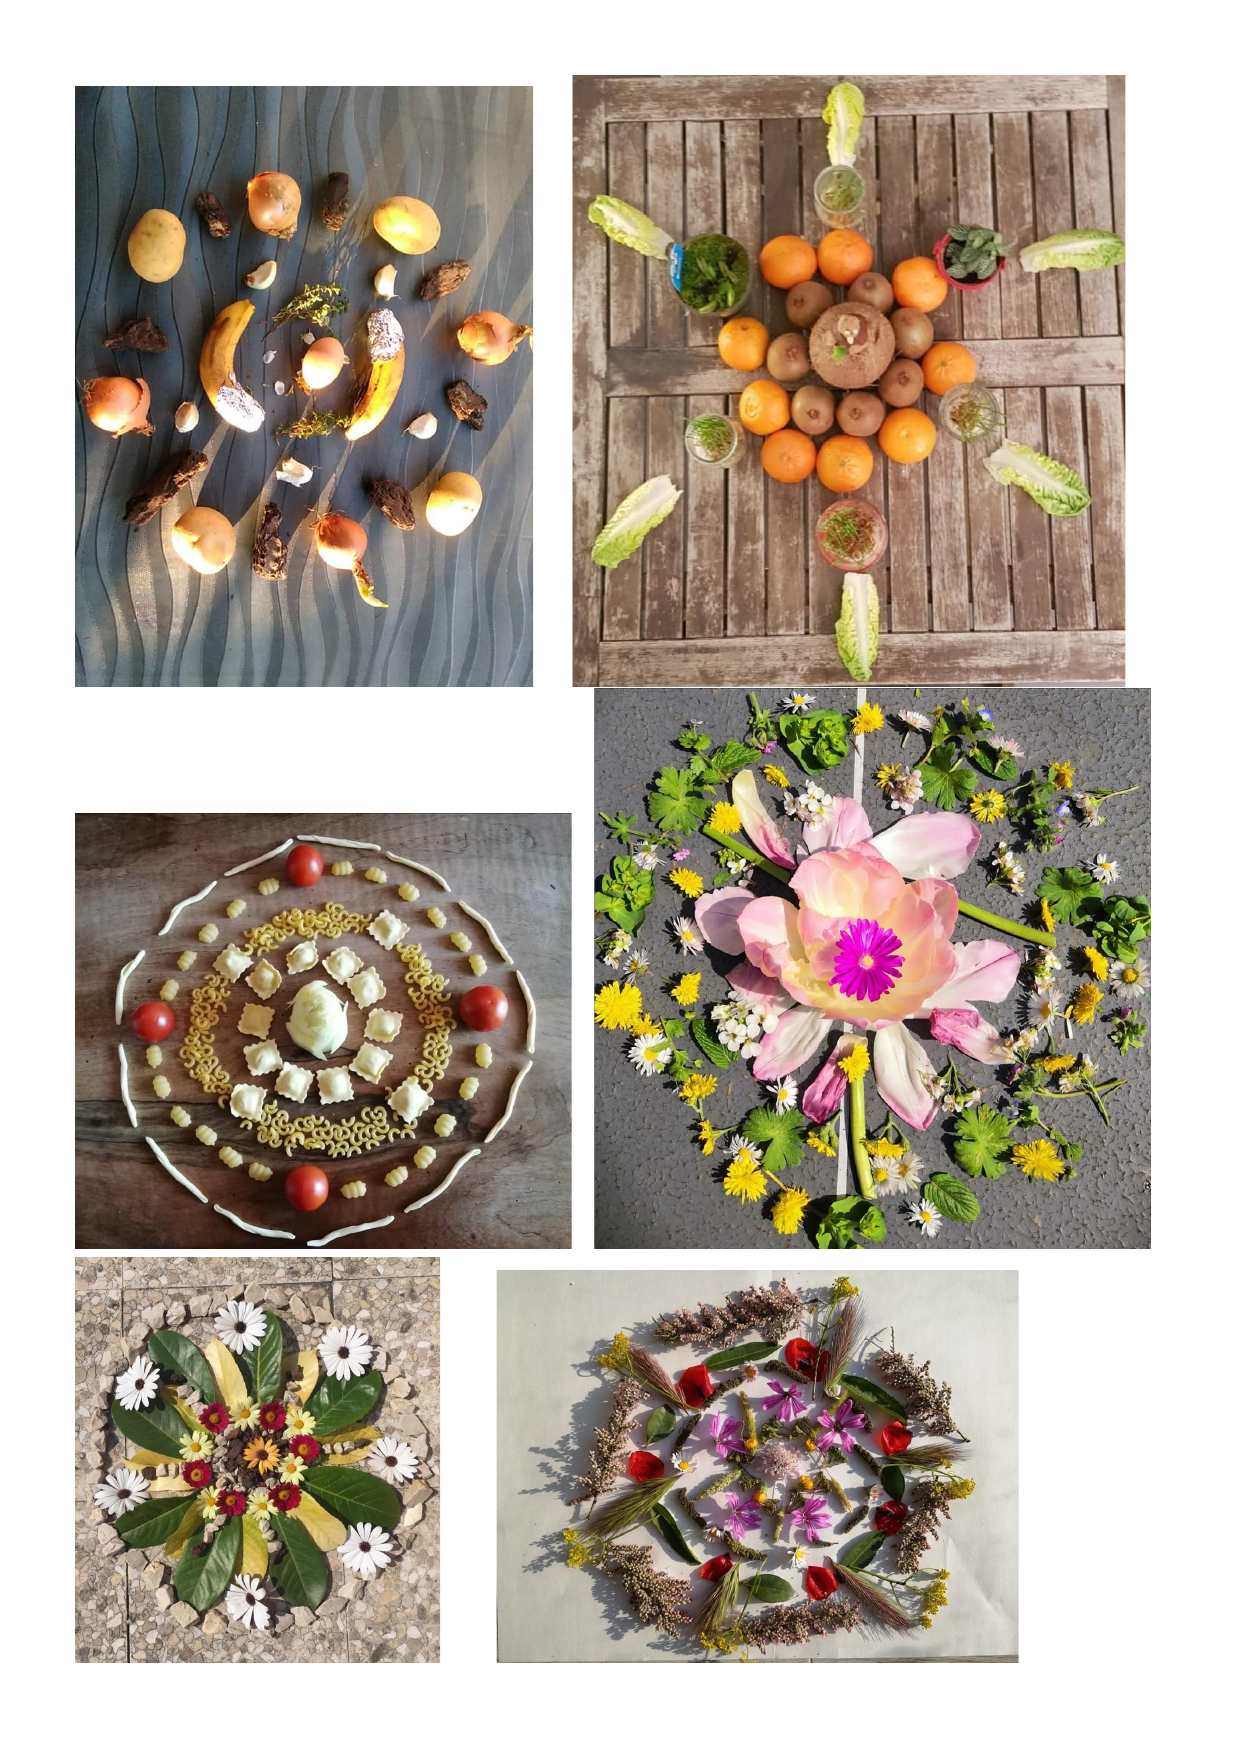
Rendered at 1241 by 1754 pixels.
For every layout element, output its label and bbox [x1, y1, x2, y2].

picture [75, 813, 572, 1249]
picture [75, 86, 534, 687]
picture [572, 75, 1126, 687]
picture [75, 1257, 440, 1663]
picture [496, 1270, 1019, 1663]
picture [594, 688, 1151, 1249]
